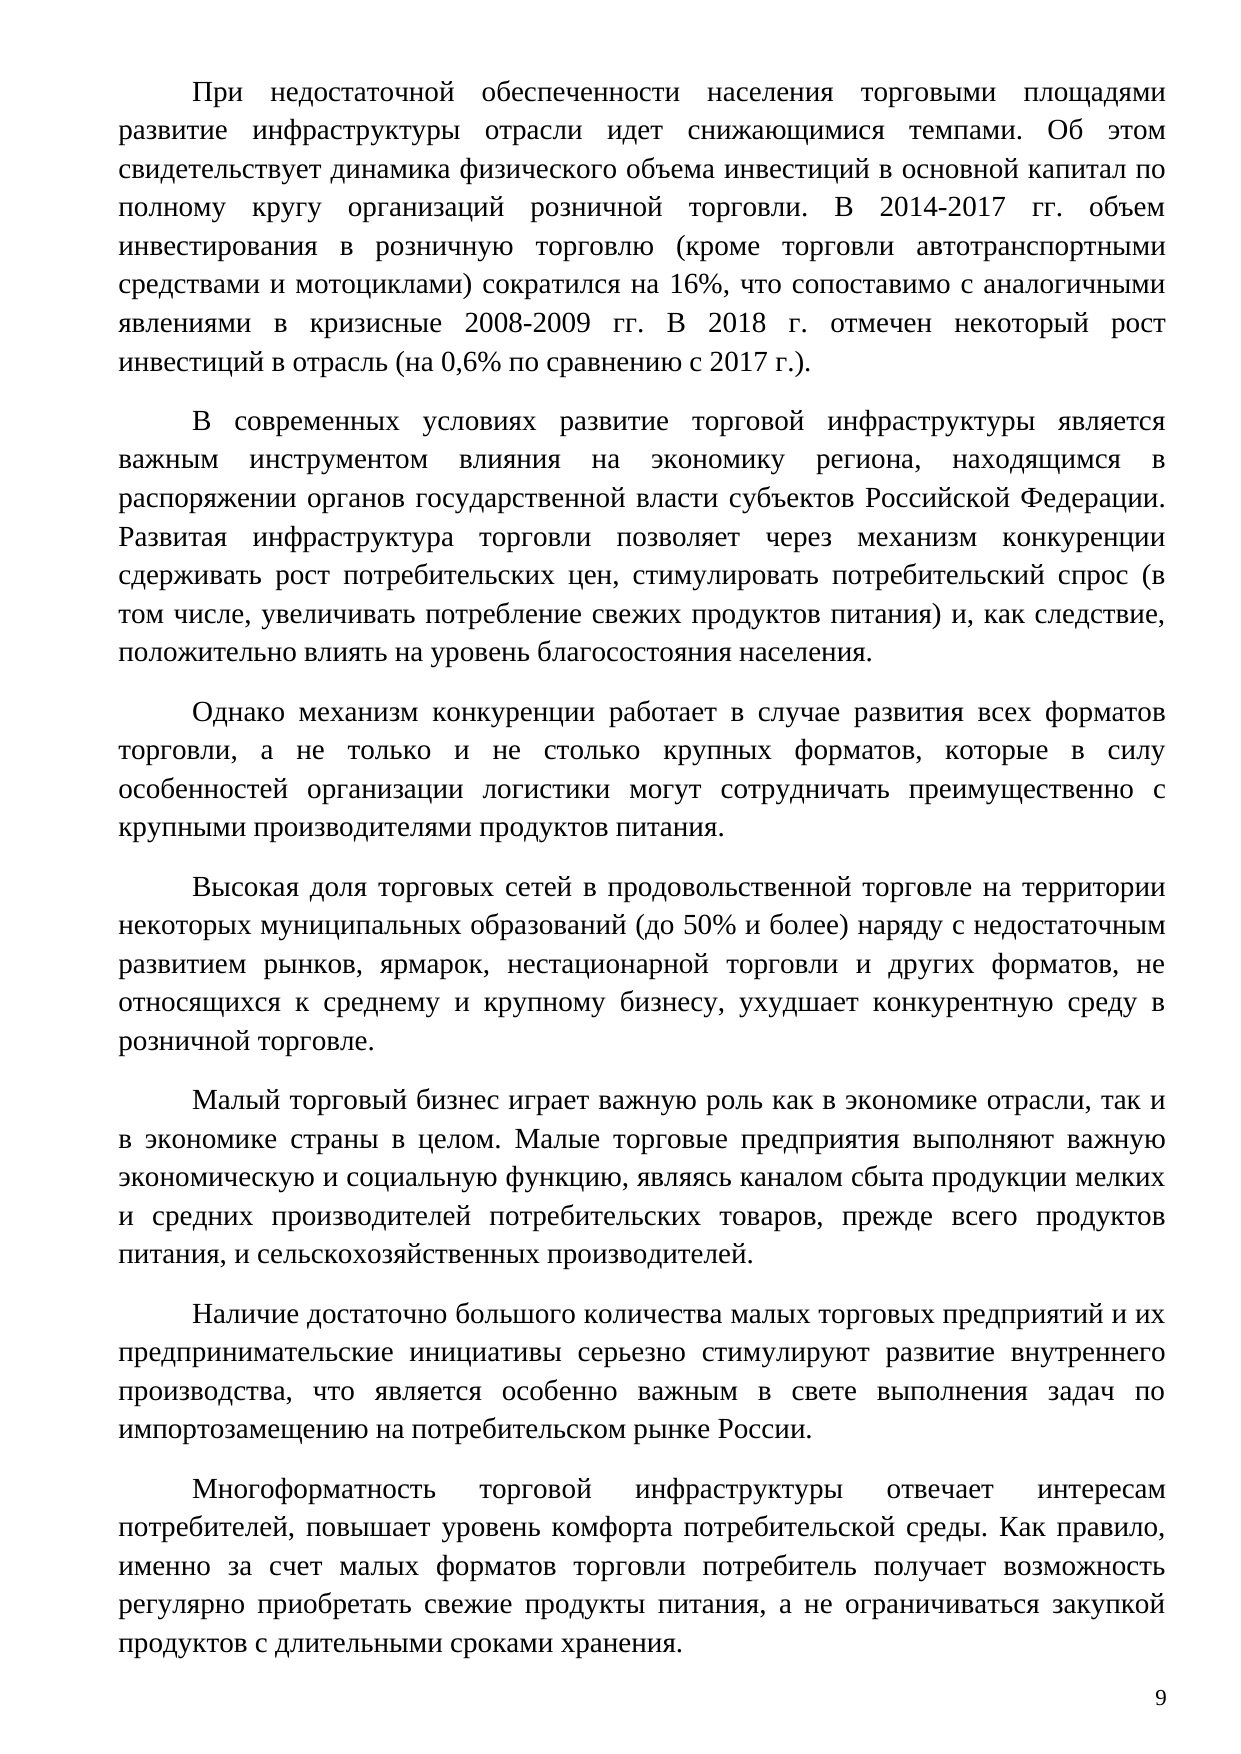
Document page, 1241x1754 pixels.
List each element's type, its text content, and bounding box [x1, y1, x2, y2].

text Однако механизм конкуренции работает в случае развития всех форматов торговли, а не только и не столько крупных форматов, которые в силу особенностей организации логистики могут сотрудничать преимущественно с крупными производителями продуктов питания. [118, 694, 1167, 843]
text Высокая доля торговых сетей в продовольственной торговле на территории некоторых муниципальных образований (до 50% и более) наряду с недостаточным развитием рынков, ярмарок, нестационарной торговли и других форматов, не относящихся к среднему и крупному бизнесу, ухудшает конкурентную среду в розничной торговле. [118, 869, 1167, 1056]
text Наличие достаточно большого количества малых торговых предприятий и их предпринимательские инициативы серьезно стимулируют развитие внутреннего производства, что является особенно важным в свете выполнения задач по импортозамещению на потребительском рынке России. [118, 1296, 1167, 1445]
text При недостаточной обеспеченности населения торговыми площадями развитие инфраструктуры отрасли идет снижающимися темпами. Об этом свидетельствует динамика физического объема инвестиций в основной капитал по полному кругу организаций розничной торговли. В 2014-2017 гг. объем инвестирования в розничную торговлю (кроме торговли автотранспортными средствами и мотоциклами) сократился на 16%, что сопоставимо с аналогичными явлениями в кризисные 2008-2009 гг. В 2018 г. отмечен некоторый рост инвестиций в отрасль (на 0,6% по сравнению с 2017 г.). [118, 74, 1167, 377]
text Малый торговый бизнес играет важную роль как в экономике отрасли, так и в экономике страны в целом. Малые торговые предприятия выполняют важную экономическую и социальную функцию, являясь каналом сбыта продукции мелких и средних производителей потребительских товаров, прежде всего продуктов питания, и сельскохозяйственных производителей. [118, 1082, 1167, 1270]
text Многоформатность торговой инфраструктуры отвечает интересам потребителей, повышает уровень комфорта потребительской среды. Как правило, именно за счет малых форматов торговли потребитель получает возможность регулярно приобретать свежие продукты питания, а не ограничиваться закупкой продуктов с длительными сроками хранения. [118, 1471, 1167, 1658]
text В современных условиях развитие торговой инфраструктуры является важным инструментом влияния на экономику региона, находящимся в распоряжении органов государственной власти субъектов Российской Федерации. Развитая инфраструктура торговли позволяет через механизм конкуренции сдерживать рост потребительских цен, стимулировать потребительский спрос (в том числе, увеличивать потребление свежих продуктов питания) и, как следствие, положительно влиять на уровень благосостояния населения. [118, 403, 1167, 668]
